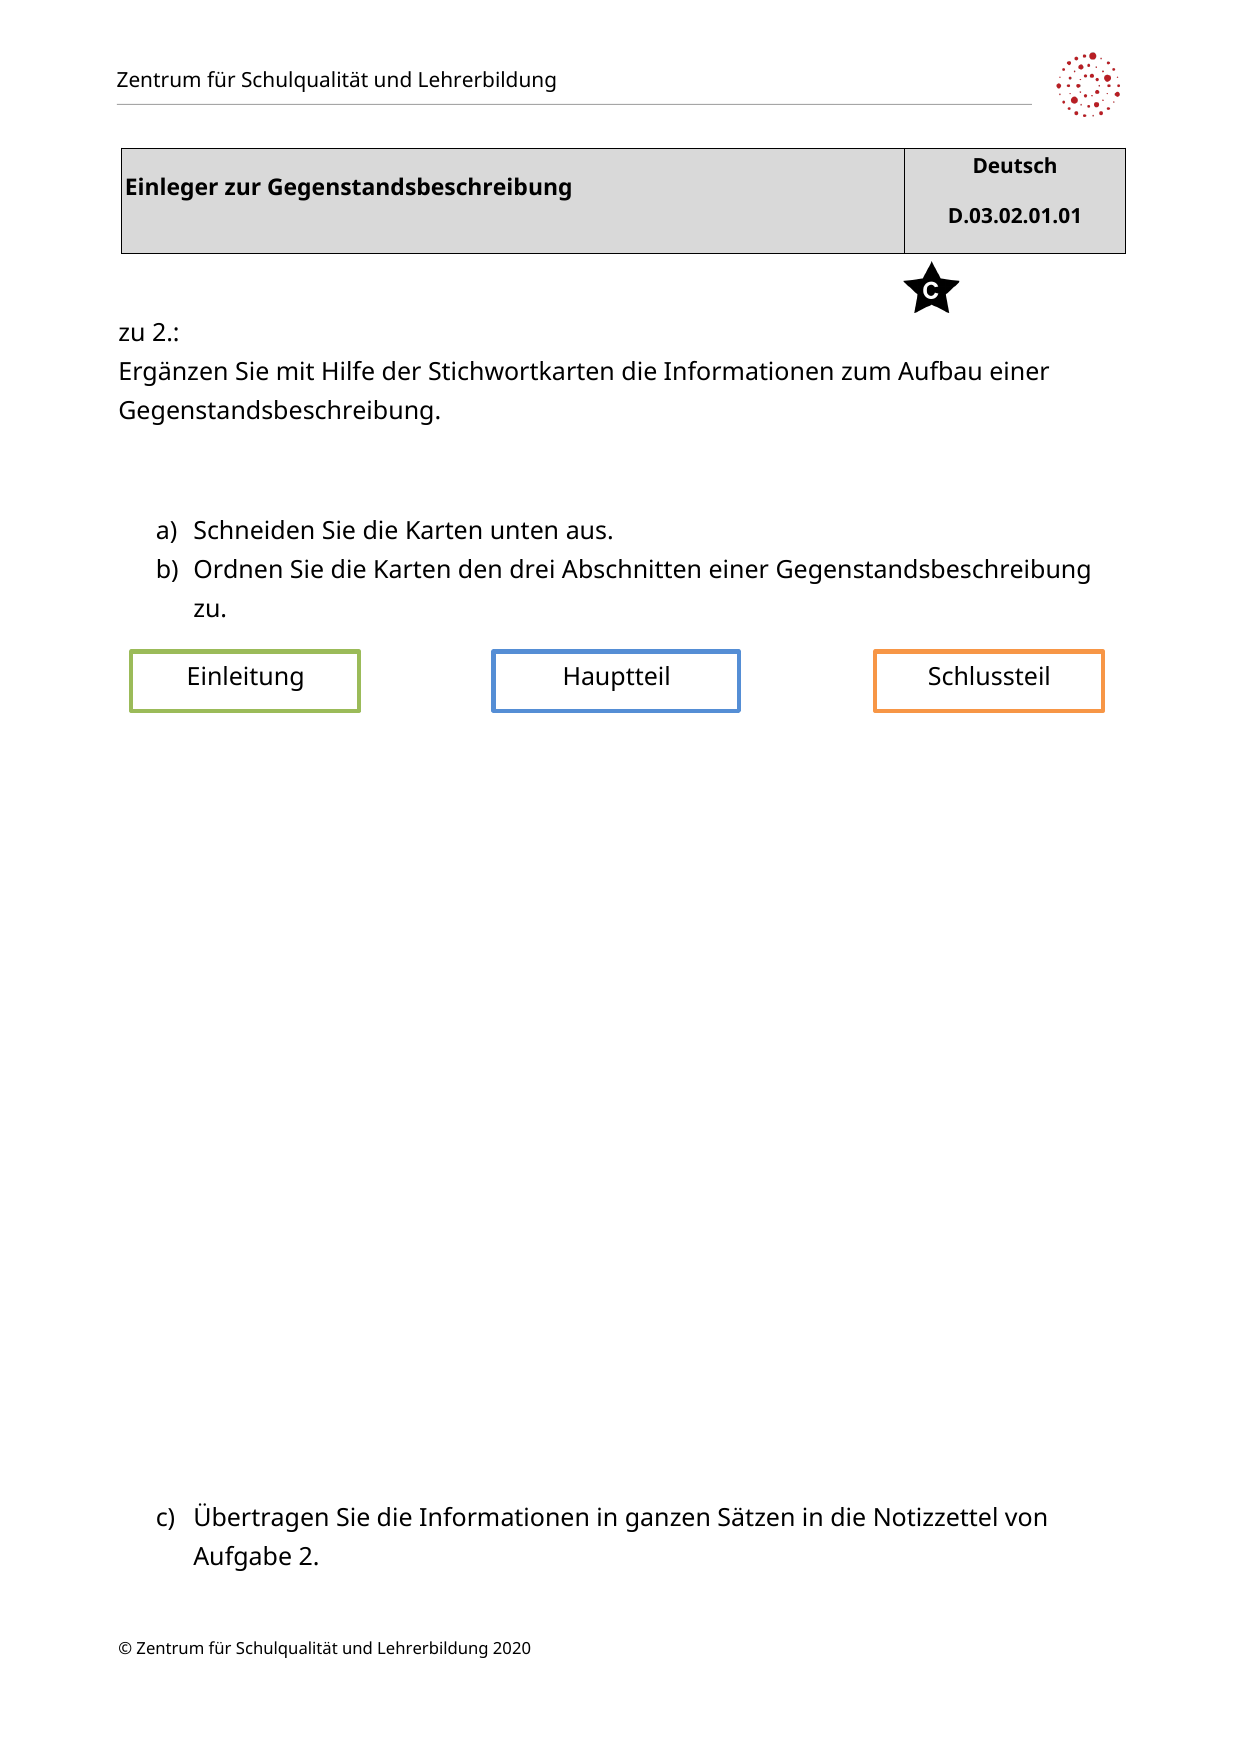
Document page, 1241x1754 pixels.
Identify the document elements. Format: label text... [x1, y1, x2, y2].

table_header Deutsch D.03.02.01.01 [905, 149, 1125, 253]
list Schneiden Sie die Karten unten aus. [156, 512, 1122, 547]
list Ordnen Sie die Karten den drei Abschnitten einer Gegenstandsbeschreibung zu. [156, 552, 1122, 625]
list Übertragen Sie die Informationen in ganzen Sätzen in die Notizzettel von Aufgabe 2. [156, 1499, 1122, 1572]
table_header Einleger zur Gegenstandsbeschreibung [122, 149, 904, 253]
text zu 2.: Ergänzen Sie mit Hilfe der Stichwortkarten die Informationen zum Aufbau einer Gegenstandsbeschreibung. [118, 314, 1122, 427]
picture [903, 261, 960, 313]
picture [1055, 48, 1121, 121]
